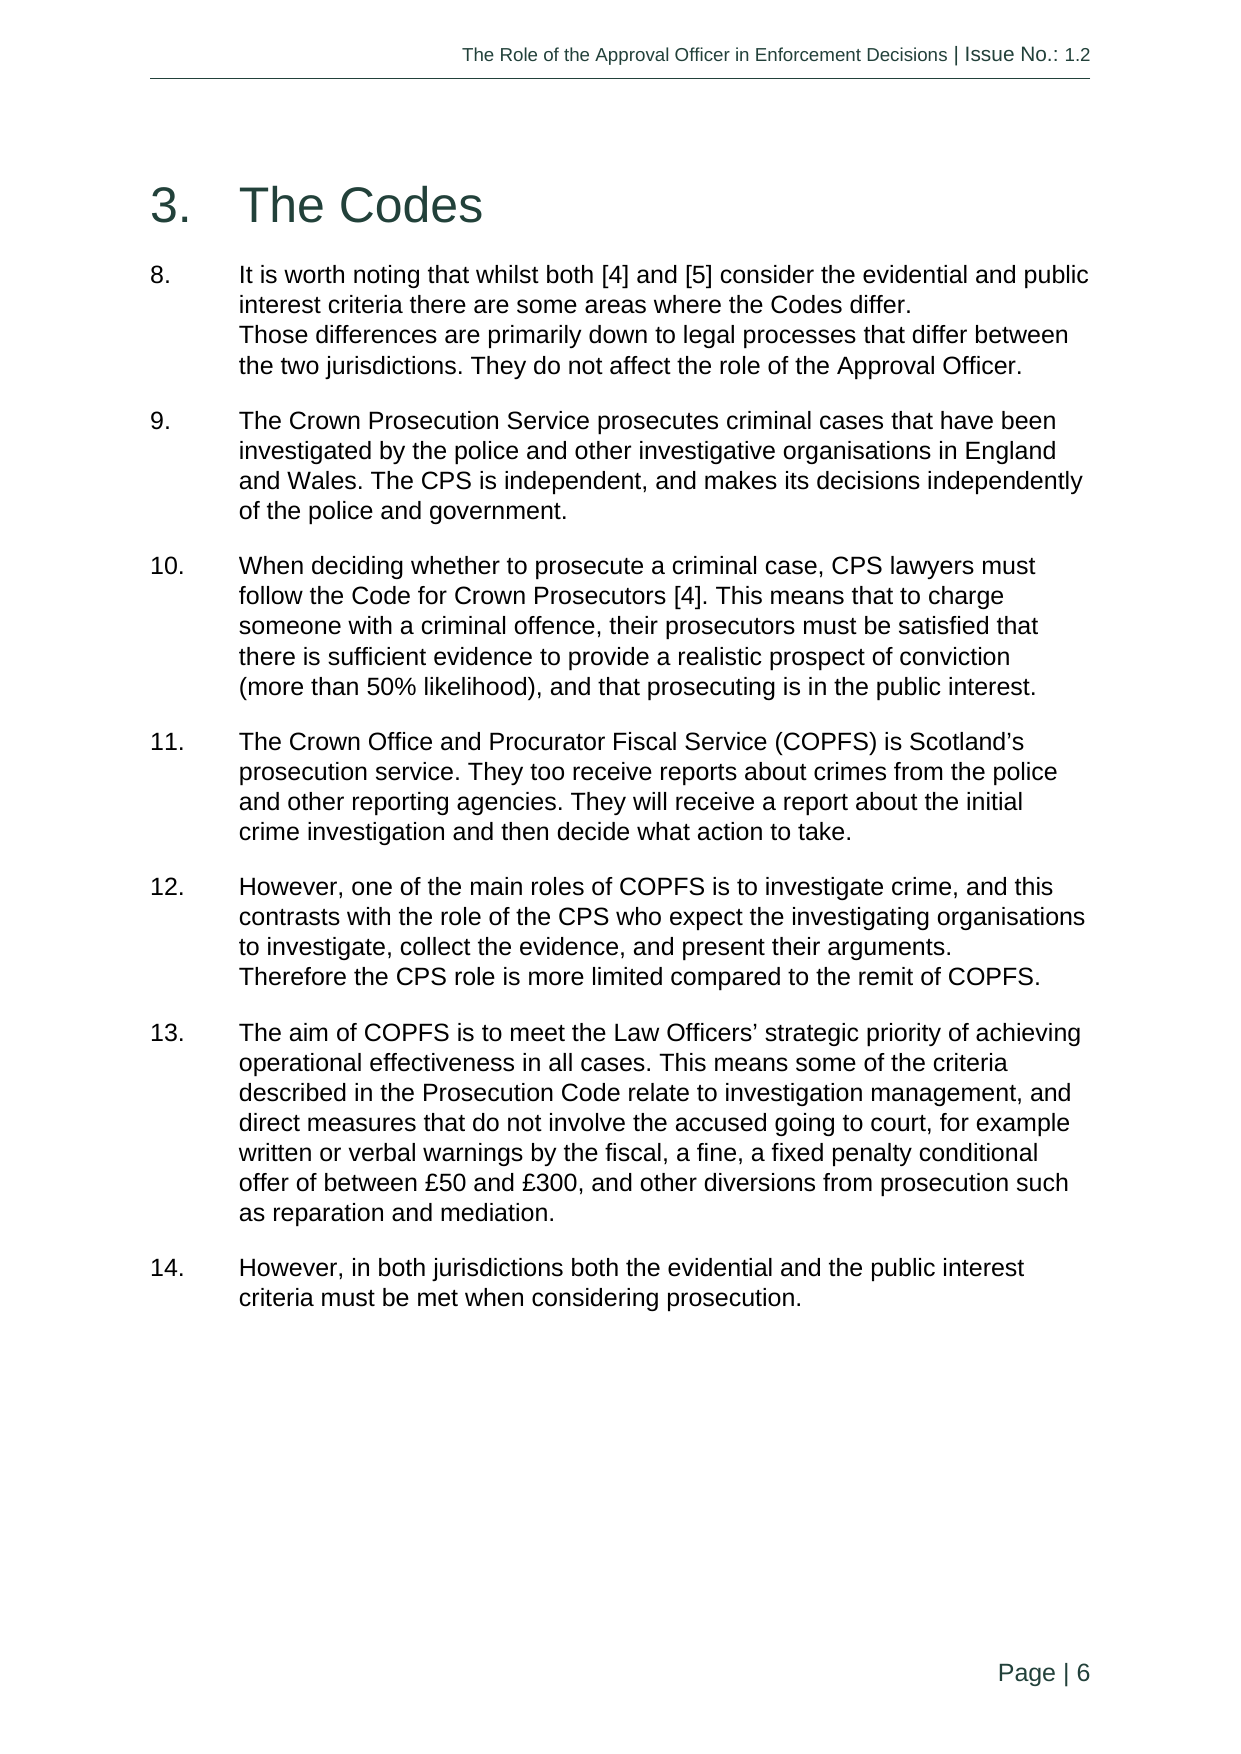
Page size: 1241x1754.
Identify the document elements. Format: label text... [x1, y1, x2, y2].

list The aim of COPFS is to meet the Law Officers’ strategic priority of achieving operational effectiveness in all cases. This means some of the criteria described in the Prosecution Code relate to investigation management, and direct measures that do not involve the accused going to court, for example written or verbal warnings by the fiscal, a fine, a fixed penalty conditional offer of between £50 and £300, and other diversions from prosecution such as reparation and mediation. [150, 1017, 1090, 1227]
list The Crown Prosecution Service prosecutes criminal cases that have been investigated by the police and other investigative organisations in England and Wales. The CPS is independent, and makes its decisions independently of the police and government. [150, 406, 1090, 525]
list The Crown Office and Procurator Fiscal Service (COPFS) is Scotland’s prosecution service. They too receive reports about crimes from the police and other reporting agencies. They will receive a report about the initial crime investigation and then decide what action to take. [150, 727, 1090, 846]
list When deciding whether to prosecute a criminal case, CPS lawyers must follow the Code for Crown Prosecutors . This means that to charge someone with a criminal offence, their prosecutors must be satisfied that there is sufficient evidence to provide a realistic prospect of conviction (more than 50% likelihood), and that prosecuting is in the public interest. [150, 551, 1090, 700]
subtitle The Codes [150, 175, 1090, 232]
list However, one of the main roles of COPFS is to investigate crime, and this contrasts with the role of the CPS who expect the investigating organisations to investigate, collect the evidence, and present their arguments. Therefore the CPS role is more limited compared to the remit of COPFS. [150, 872, 1090, 991]
list However, in both jurisdictions both the evidential and the public interest criteria must be met when considering prosecution. [150, 1253, 1090, 1312]
list It is worth noting that whilst both and consider the evidential and public interest criteria there are some areas where the Codes differ. Those differences are primarily down to legal processes that differ between the two jurisdictions. They do not affect the role of the Approval Officer. [150, 260, 1090, 379]
